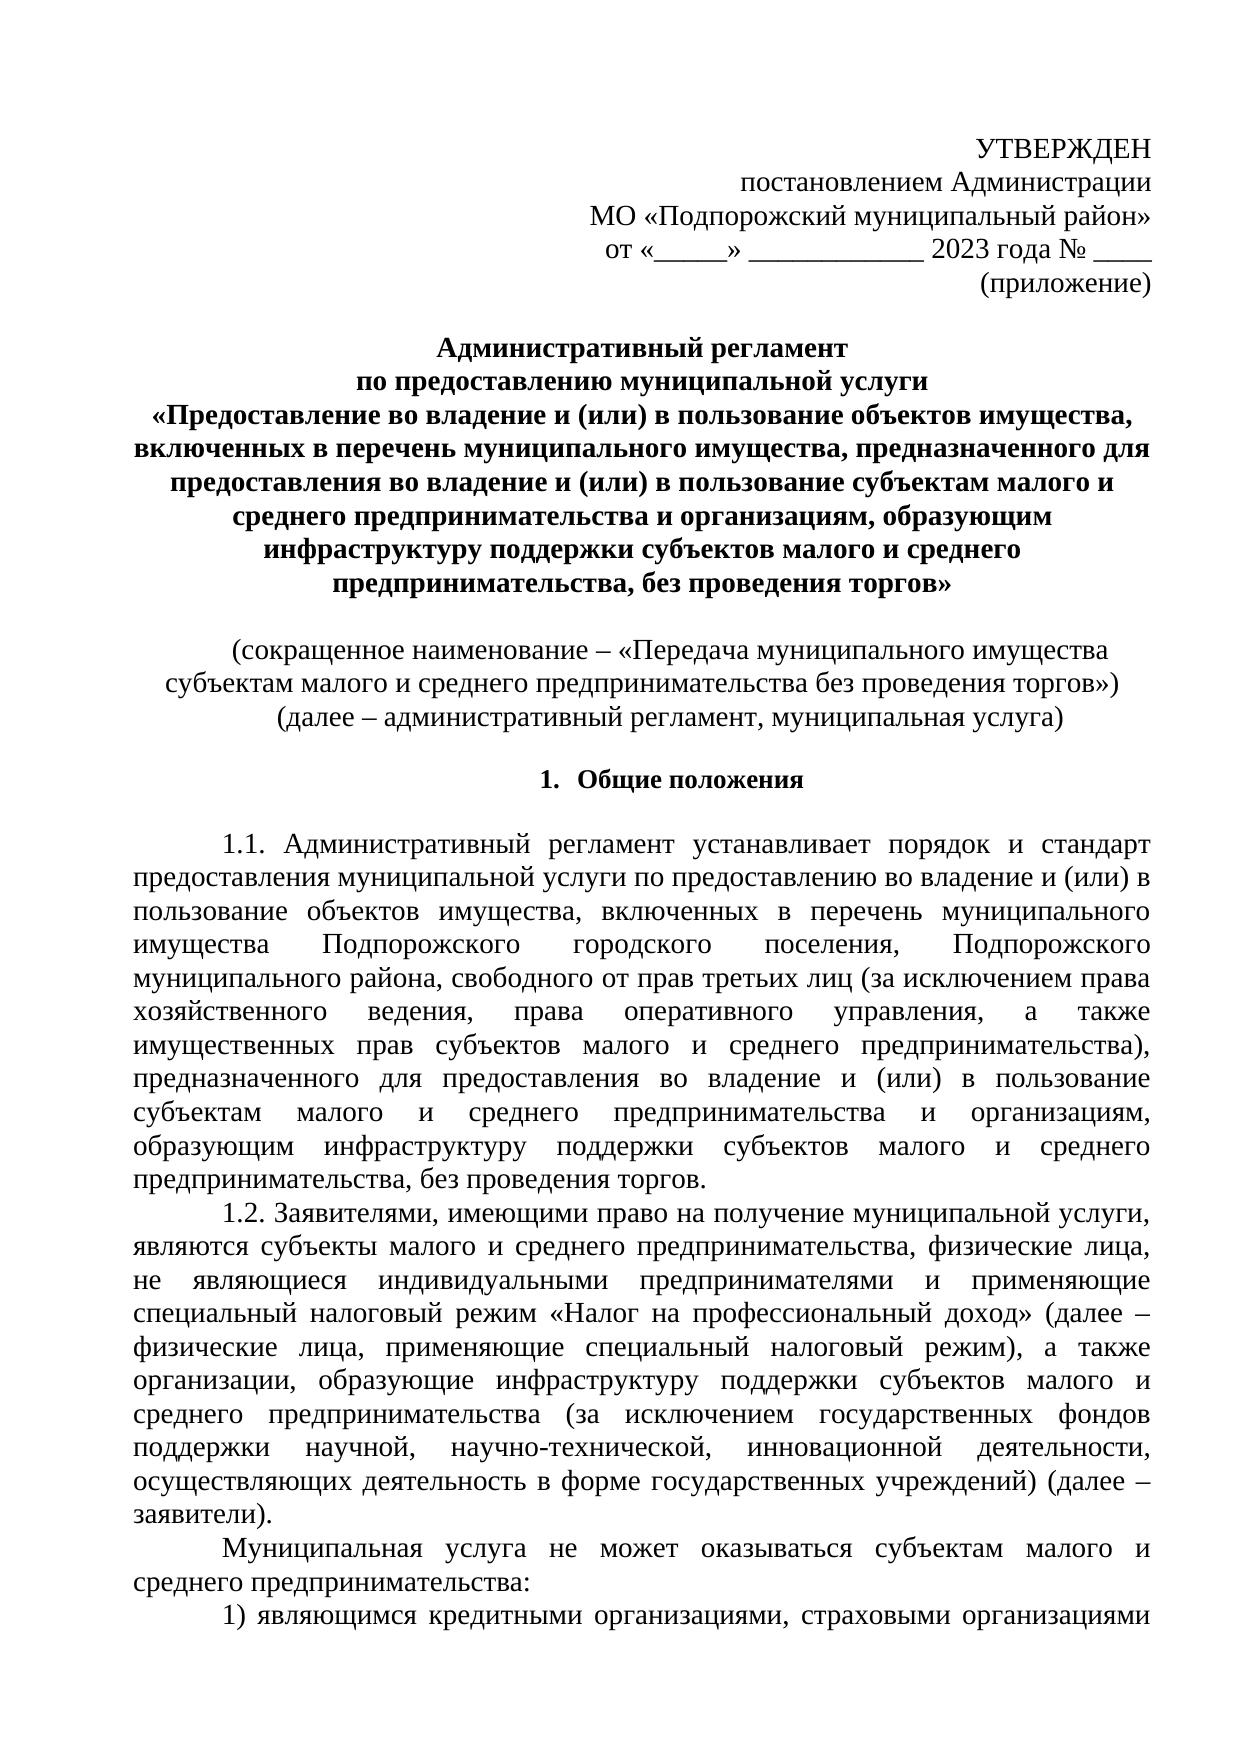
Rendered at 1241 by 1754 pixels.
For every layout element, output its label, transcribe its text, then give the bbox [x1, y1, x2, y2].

text «Предоставление во владение и (или) в пользование объектов имущества, включенных в перечень муниципального имущества, предназначенного для предоставления во владение и (или) в пользование субъектам малого и среднего предпринимательства и организациям, образующим инфраструктуру поддержки субъектов малого и среднего предпринимательства, без проведения торгов» [133, 397, 1152, 598]
text (сокращенное наименование – «Передача муниципального имущества субъектам малого и среднего предпринимательства без проведения торгов») [133, 632, 1152, 699]
text Муниципальная услуга не может оказываться субъектам малого и среднего предпринимательства: [133, 1530, 1152, 1597]
text УТВЕРЖДЕН [133, 131, 1152, 164]
text по предоставлению муниципальной услуги [133, 363, 1152, 397]
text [133, 1597, 1152, 1631]
text 1.1. Административный регламент устанавливает порядок и стандарт предоставления муниципальной услуги по предоставлению во владение и (или) в пользование объектов имущества, включенных в перечень муниципального имущества Подпорожского городского поселения, Подпорожского муниципального района, свободного от прав третьих лиц (за исключением права хозяйственного ведения, права оперативного управления, а также имущественных прав субъектов малого и среднего предпринимательства), предназначенного для предоставления во владение и (или) в пользование субъектам малого и среднего предпринимательства и организациям, образующим инфраструктуру поддержки субъектов малого и среднего предпринимательства, без проведения торгов. [133, 826, 1152, 1195]
text 1.2. Заявителями, имеющими право на получение муниципальной услуги, являются субъекты малого и среднего предпринимательства, физические лица, не являющиеся индивидуальными предпринимателями и применяющие специальный налоговый режим «Налог на профессиональный доход» (далее – физические лица, применяющие специальный налоговый режим), а также организации, образующие инфраструктуру поддержки субъектов малого и среднего предпринимательства (за исключением государственных фондов поддержки научной, научно-технической, инновационной деятельности, осуществляющих деятельность в форме государственных учреждений) (далее – заявители). [133, 1195, 1152, 1530]
text Административный регламент [133, 330, 1152, 363]
list Общие положения [192, 763, 1152, 795]
text (далее – административный регламент, муниципальная услуга) [133, 699, 1152, 732]
text МО «Подпорожский муниципальный район» [133, 198, 1152, 232]
text (приложение) [133, 265, 1152, 299]
text постановлением Администрации [133, 164, 1152, 198]
text от «_____» ____________ 2023 года № ____ [133, 232, 1152, 265]
